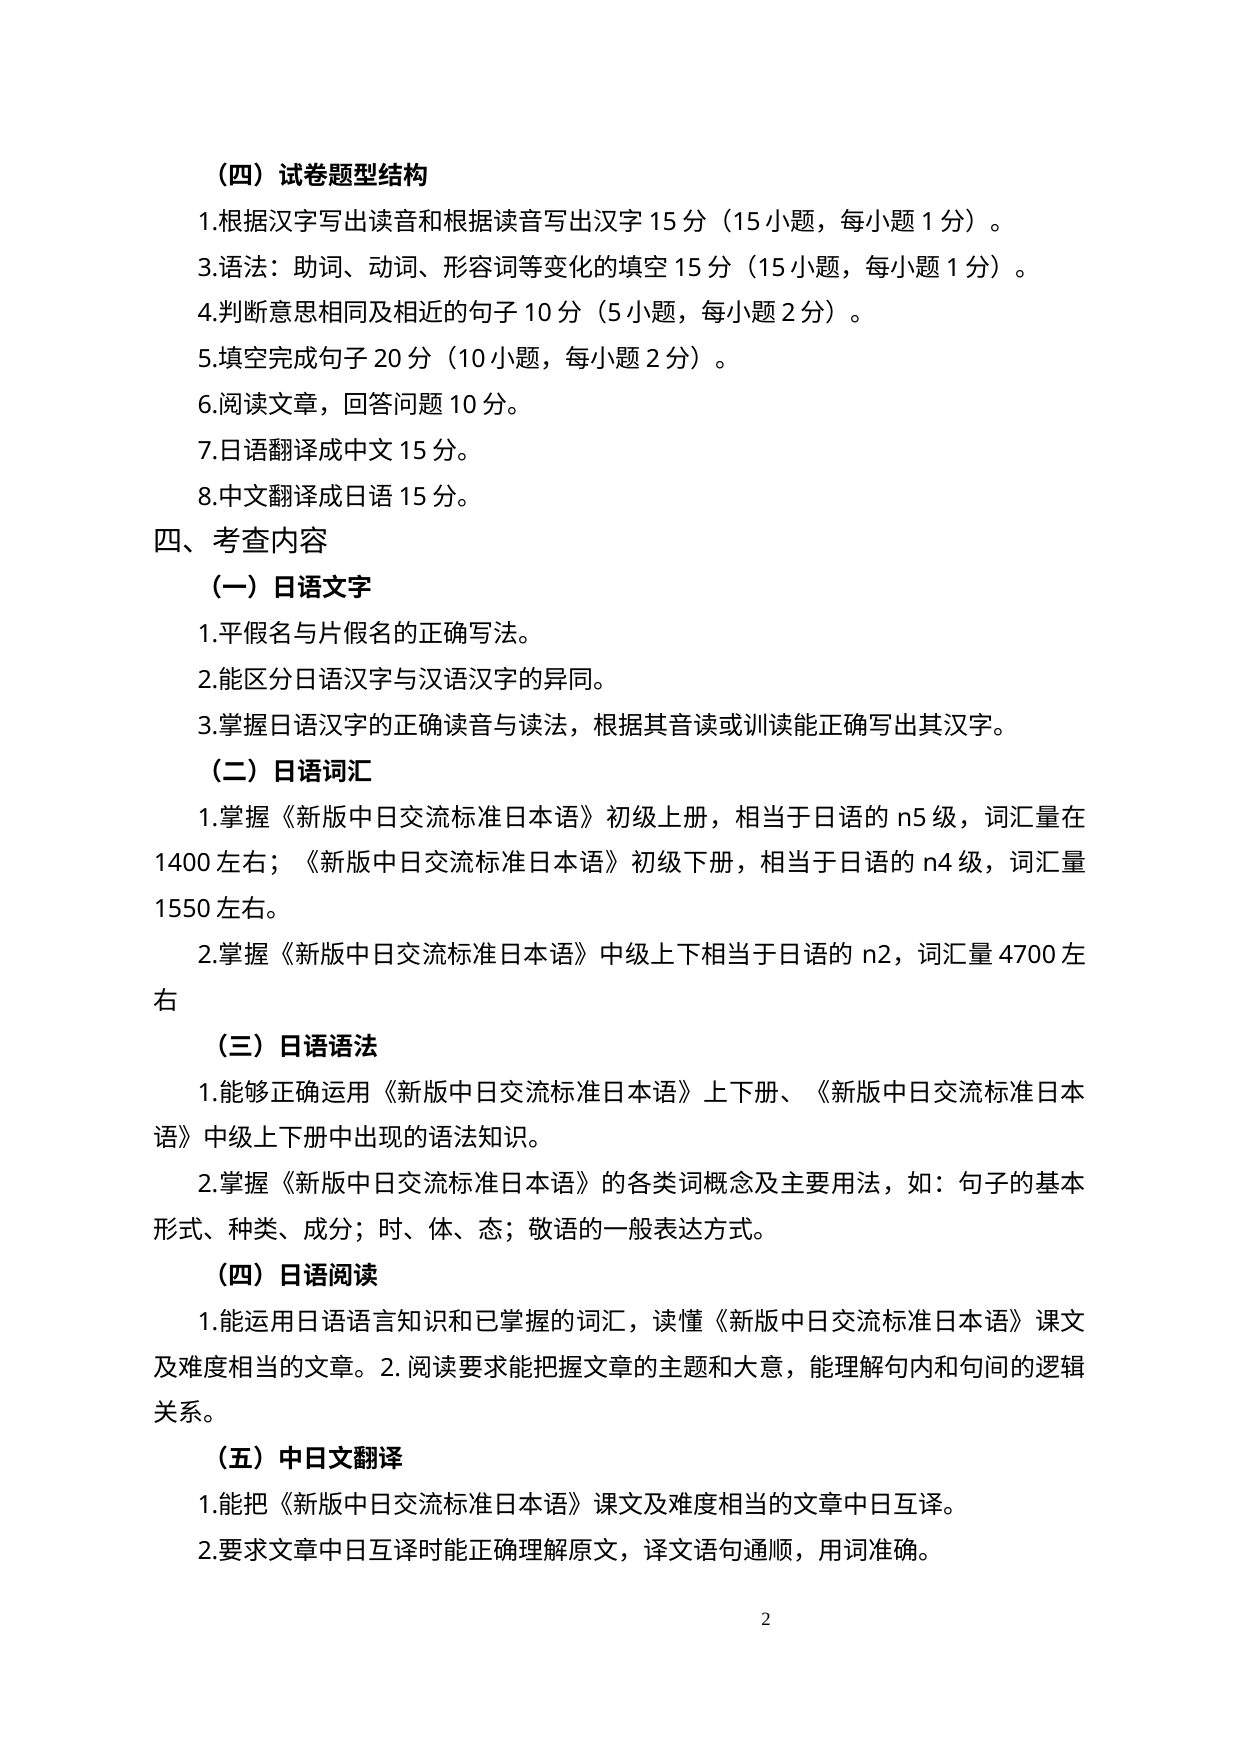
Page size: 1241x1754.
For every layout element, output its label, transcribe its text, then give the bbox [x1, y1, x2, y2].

text 1.能运用日语语言知识和已掌握的词汇，读懂《新版中日交流标准日本语》课文及难度相当的文章。2. 阅读要求能把握文章的主题和大意，能理解句内和句间的逻辑关系。 [153, 1293, 1087, 1431]
text 2.要求文章中日互译时能正确理解原文，译文语句通顺，用词准确。 [153, 1523, 1087, 1568]
text 四、考查内容 [153, 514, 1087, 560]
text （四）试卷题型结构 [153, 148, 1087, 193]
text 2.掌握《新版中日交流标准日本语》中级上下相当于日语的n2，词汇量4700左右 [153, 927, 1087, 1018]
text （四）日语阅读 [153, 1248, 1087, 1293]
text 6.阅读文章，回答问题10分。 [153, 377, 1087, 423]
text （三）日语语法 [153, 1018, 1087, 1064]
text 1.平假名与片假名的正确写法。 [153, 606, 1087, 652]
text 3.掌握日语汉字的正确读音与读法，根据其音读或训读能正确写出其汉字。 [153, 698, 1087, 743]
text 8.中文翻译成日语15分。 [153, 468, 1087, 514]
text 1.掌握《新版中日交流标准日本语》初级上册，相当于日语的n5级，词汇量在1400左右；《新版中日交流标准日本语》初级下册，相当于日语的n4级，词汇量 1550左右。 [153, 789, 1087, 927]
text 5.填空完成句子20分（10小题，每小题2分）。 [153, 331, 1087, 377]
text 2.掌握《新版中日交流标准日本语》的各类词概念及主要用法，如：句子的基本形式、种类、成分；时、体、态；敬语的一般表达方式。 [153, 1156, 1087, 1248]
text （一）日语文字 [153, 560, 1087, 606]
text 7.日语翻译成中文15分。 [153, 423, 1087, 468]
text （二）日语词汇 [153, 743, 1087, 789]
text 1.根据汉字写出读音和根据读音写出汉字15分（15小题，每小题1分）。 [153, 193, 1087, 239]
text 3.语法：助词、动词、形容词等变化的填空15分（15小题，每小题1分）。 [153, 239, 1087, 285]
text 2.能区分日语汉字与汉语汉字的异同。 [153, 652, 1087, 698]
text 1.能够正确运用《新版中日交流标准日本语》上下册、《新版中日交流标准日本语》中级上下册中出现的语法知识。 [153, 1064, 1087, 1156]
text 1.能把《新版中日交流标准日本语》课文及难度相当的文章中日互译。 [153, 1477, 1087, 1523]
text 4.判断意思相同及相近的句子10分（5小题，每小题2分）。 [153, 285, 1087, 331]
text （五）中日文翻译 [153, 1431, 1087, 1477]
